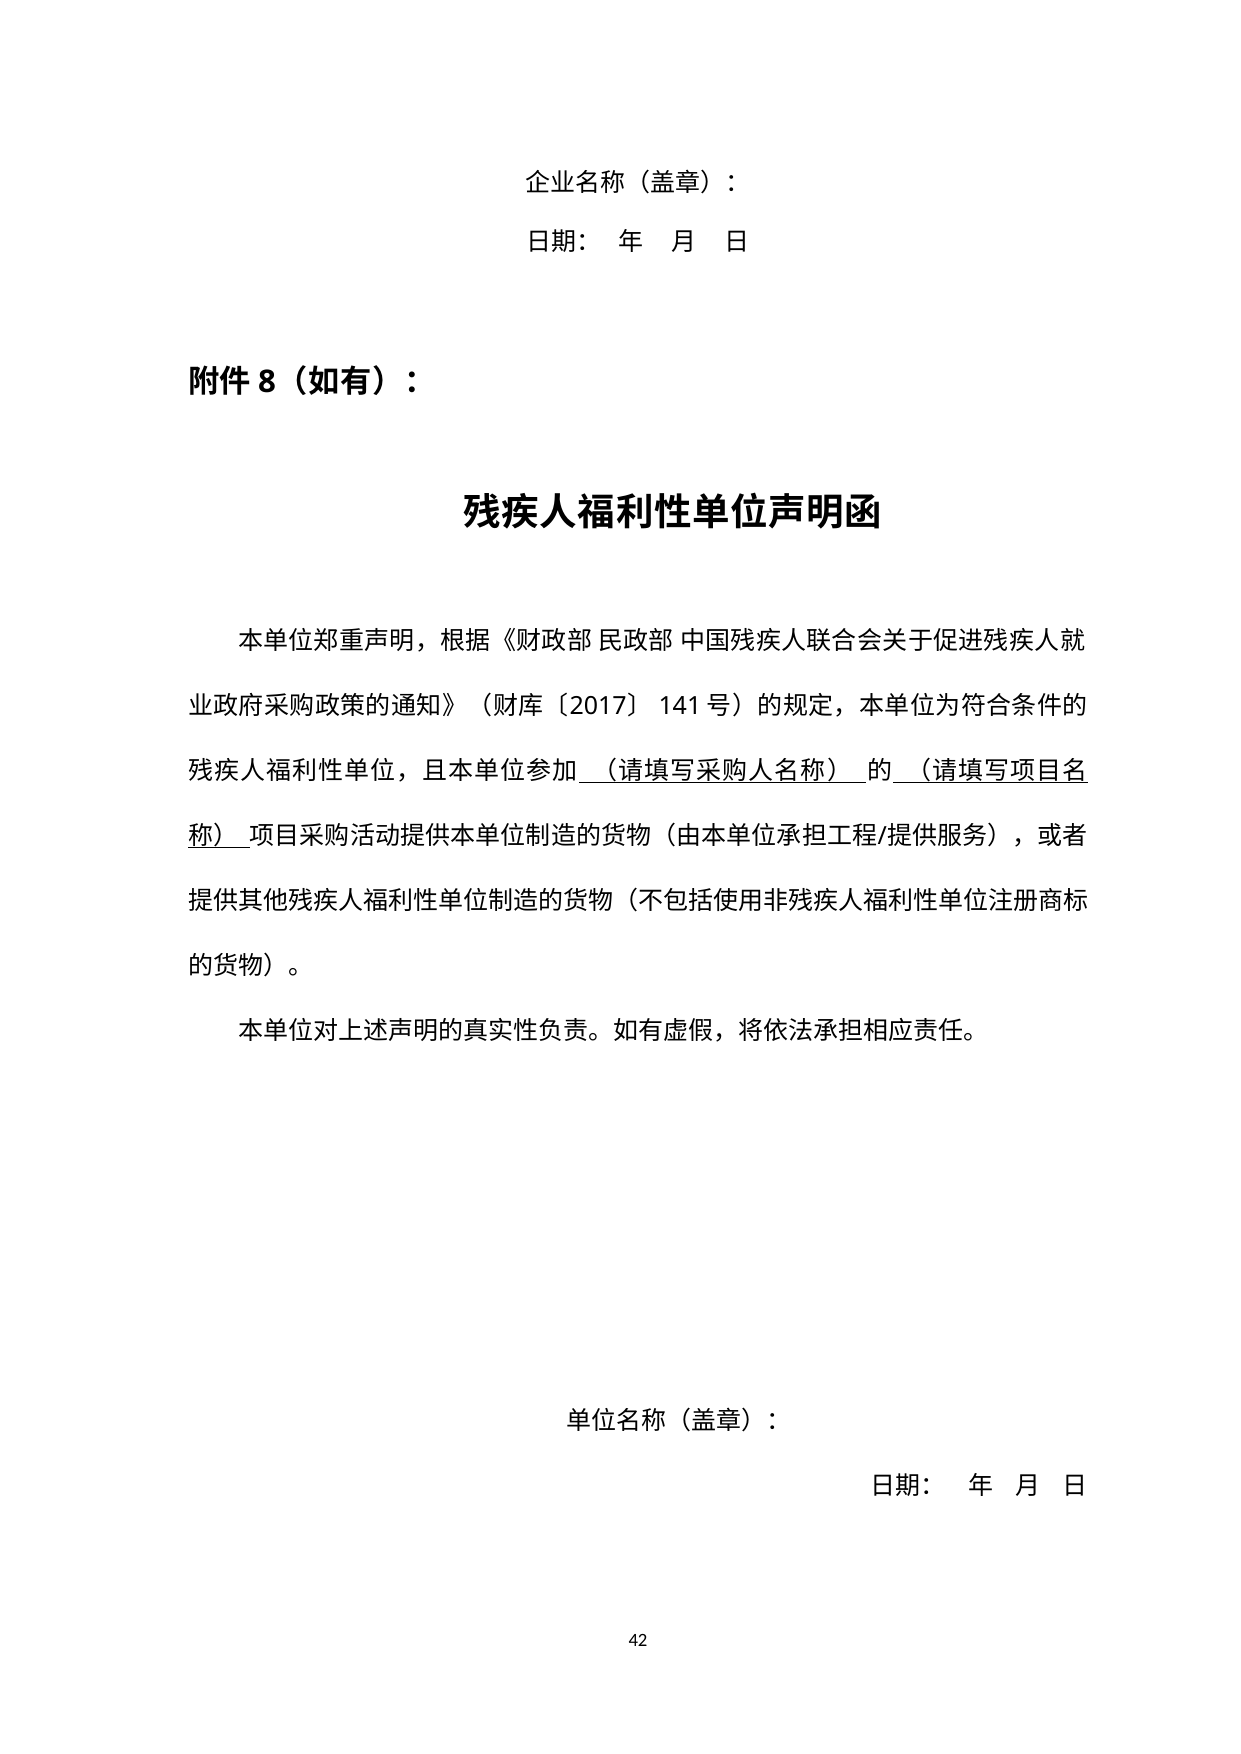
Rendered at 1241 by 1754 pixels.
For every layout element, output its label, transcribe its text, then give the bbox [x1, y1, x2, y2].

text 附件8（如有）： [188, 346, 1088, 411]
text 本单位对上述声明的真实性负责。如有虚假，将依法承担相应责任。 [188, 996, 1088, 1061]
text 单位名称（盖章）： [188, 1386, 925, 1451]
text 残疾人福利性单位声明函 [188, 476, 1088, 541]
text 企业名称（盖章）： [188, 162, 1088, 198]
text 日期： 年 月 日 [188, 1451, 1088, 1516]
text 本单位郑重声明，根据《财政部 民政部 中国残疾人联合会关于促进残疾人就业政府采购政策的通知》（财库〔2017〕 141号）的规定，本单位为符合条件的残疾人福利性单位，且本单位参加 （请填写采购人名称） 的 （请填写项目名称） 项目采购活动提供本单位制造的货物（由本单位承担工程/提供服务），或者提供其他残疾人福利性单位制造的货物（不包括使用非残疾人福利性单位注册商标的货物）。 [188, 606, 1088, 996]
text 日期： 年 月 日 [188, 222, 1088, 258]
